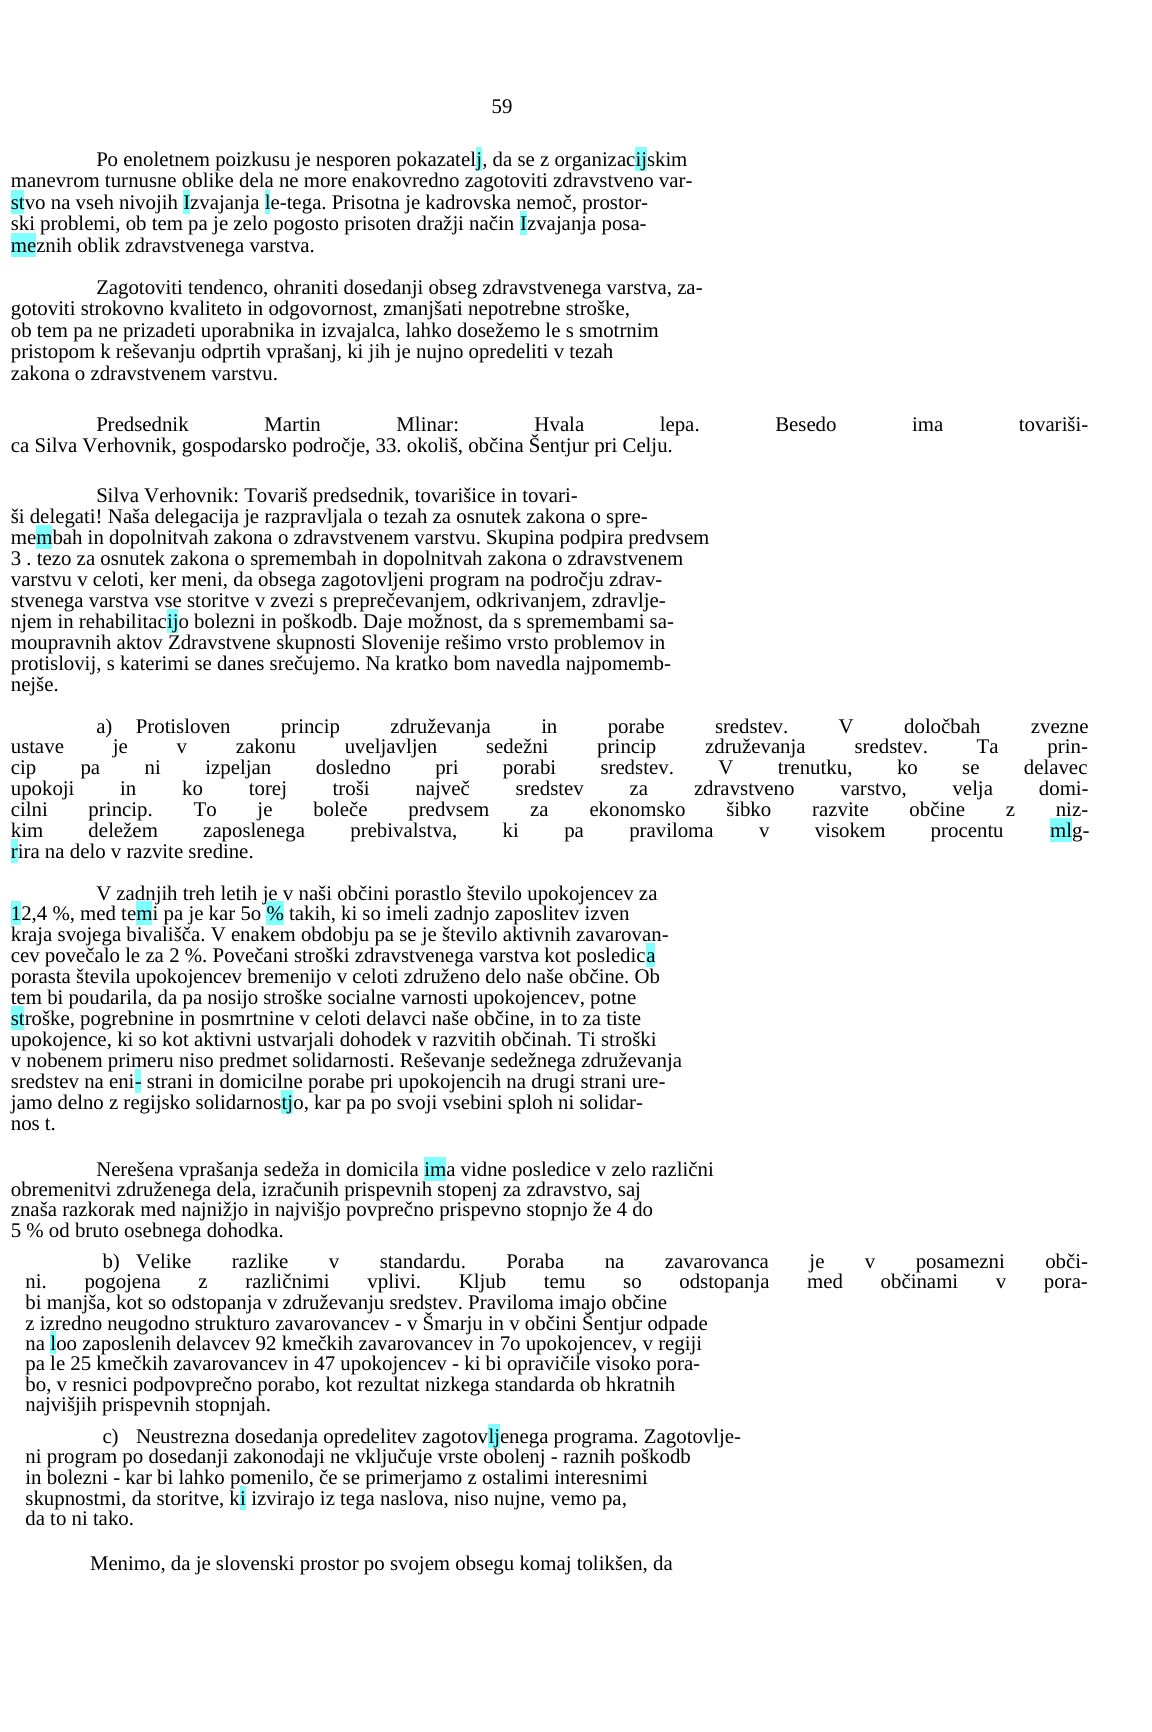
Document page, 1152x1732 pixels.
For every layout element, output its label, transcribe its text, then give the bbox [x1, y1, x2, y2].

text Silva Verhovnik: Tovariš predsednik, tovarišice in tovari- ši delegati! Naša delegacija je razpravljala o tezah za osnutek zakona o spre- membah in dopolnitvah zakona o zdravstvenem varstvu. Skupina podpira predvsem 3 . tezo za osnutek zakona o spremembah in dopolnitvah zakona o zdravstvenem varstvu v celoti, ker meni, da obsega zagotovljeni program na področju zdrav- stvenega varstva vse storitve v zvezi s preprečevanjem, odkrivanjem, zdravlje- njem in rehabilitacijo bolezni in poškodb. Daje možnost, da s spremembami sa- moupravnih aktov Zdravstvene skupnosti Slovenije rešimo vrsto problemov in protislovij, s katerimi se danes srečujemo. Na kratko bom navedla najpomemb- nejše. [11, 486, 1089, 696]
text z izredno neugodno strukturo zavarovancev - v Šmarju in v občini Šentjur odpade na loo zaposlenih delavcev 92 kmečkih zavarovancev in 7o upokojencev, v regiji pa le 25 kmečkih zavarovancev in 47 upokojencev - ki bi opravičile visoko pora- bo, v resnici podpovprečno porabo, kot rezultat nizkega standarda ob hkratnih najvišjih prispevnih stopnjah. [25, 1314, 1089, 1416]
text Po enoletnem poizkusu je nesporen pokazatelj, da se z organizacijskim manevrom turnusne oblike dela ne more enakovredno zagotoviti zdravstveno var- stvo na vseh nivojih Izvajanja le-tega. Prisotna je kadrovska nemoč, prostor- ski problemi, ob tem pa je zelo pogosto prisoten dražji način Izvajanja posa- meznih oblik zdravstvenega varstva. [11, 149, 1089, 257]
text da to ni tako. [11, 1510, 1089, 1529]
text Predsednik Martin Mlinar: Hvala lepa. Besedo ima tovariši- ca Silva Verhovnik, gospodarsko področje, 33. okoliš, občina Šentjur pri Celju. [11, 414, 1089, 457]
text Menimo, da je slovenski prostor po svojem obsegu komaj tolikšen, da [11, 1554, 1089, 1574]
list Neustrezna dosedanja opredelitev zagotovljenega programa. Zagotovlje- ni program po dosedanji zakonodaji ne vključuje vrste obolenj - raznih poškodb in bolezni - kar bi lahko pomenilo, če se primerjamo z ostalimi interesnimi skupnostmi, da storitve, ki izvirajo iz tega naslova, niso nujne, vemo pa, [25, 1427, 1089, 1510]
text V zadnjih treh letih je v naši občini porastlo število upokojencev za 12,4 %, med temi pa je kar 5o % takih, ki so imeli zadnjo zaposlitev izven kraja svojega bivališča. V enakem obdobju pa se je število aktivnih zavarovan- cev povečalo le za 2 %. Povečani stroški zdravstvenega varstva kot posledica porasta števila upokojencev bremenijo v celoti združeno delo naše občine. Ob tem bi poudarila, da pa nosijo stroške socialne varnosti upokojencev, potne stroške, pogrebnine in posmrtnine v celoti delavci naše občine, in to za tiste upokojence, ki so kot aktivni ustvarjali dohodek v razvitih občinah. Ti stroški v nobenem primeru niso predmet solidarnosti. Reševanje sedežnega združevanja sredstev na eni- strani in domicilne porabe pri upokojencih na drugi strani ure- jamo delno z regijsko solidarnostjo, kar pa po svoji vsebini sploh ni solidar- nos t. [11, 884, 1089, 1135]
list Velike razlike v standardu. Poraba na zavarovanca je v posamezni obči- ni. pogojena z različnimi vplivi. Kljub temu so odstopanja med občinami v pora- bi manjša, kot so odstopanja v združevanju sredstev. Praviloma imajo občine [25, 1252, 1089, 1314]
list Protisloven princip združevanja in porabe sredstev. V določbah zvezne ustave je v zakonu uveljavljen sedežni princip združevanja sredstev. Ta prin- cip pa ni izpeljan dosledno pri porabi sredstev. V trenutku, ko se delavec upokoji in ko torej troši največ sredstev za zdravstveno varstvo, velja domi- cilni princip. To je boleče predvsem za ekonomsko šibko razvite občine z niz- kim deležem zaposlenega prebivalstva, ki pa praviloma v visokem procentu mlg- rira na delo v razvite sredine. [11, 716, 1089, 863]
text Nerešena vprašanja sedeža in domicila ima vidne posledice v zelo različni obremenitvi združenega dela, izračunih prispevnih stopenj za zdravstvo, saj znaša razkorak med najnižjo in najvišjo povprečno prispevno stopnjo že 4 do 5 % od bruto osebnega dohodka. [11, 1160, 1089, 1242]
text Zagotoviti tendenco, ohraniti dosedanji obseg zdravstvenega varstva, za- gotoviti strokovno kvaliteto in odgovornost, zmanjšati nepotrebne stroške, ob tem pa ne prizadeti uporabnika in izvajalca, lahko dosežemo le s smotrnim pristopom k reševanju odprtih vprašanj, ki jih je nujno opredeliti v tezah zakona o zdravstvenem varstvu. [11, 277, 1089, 385]
